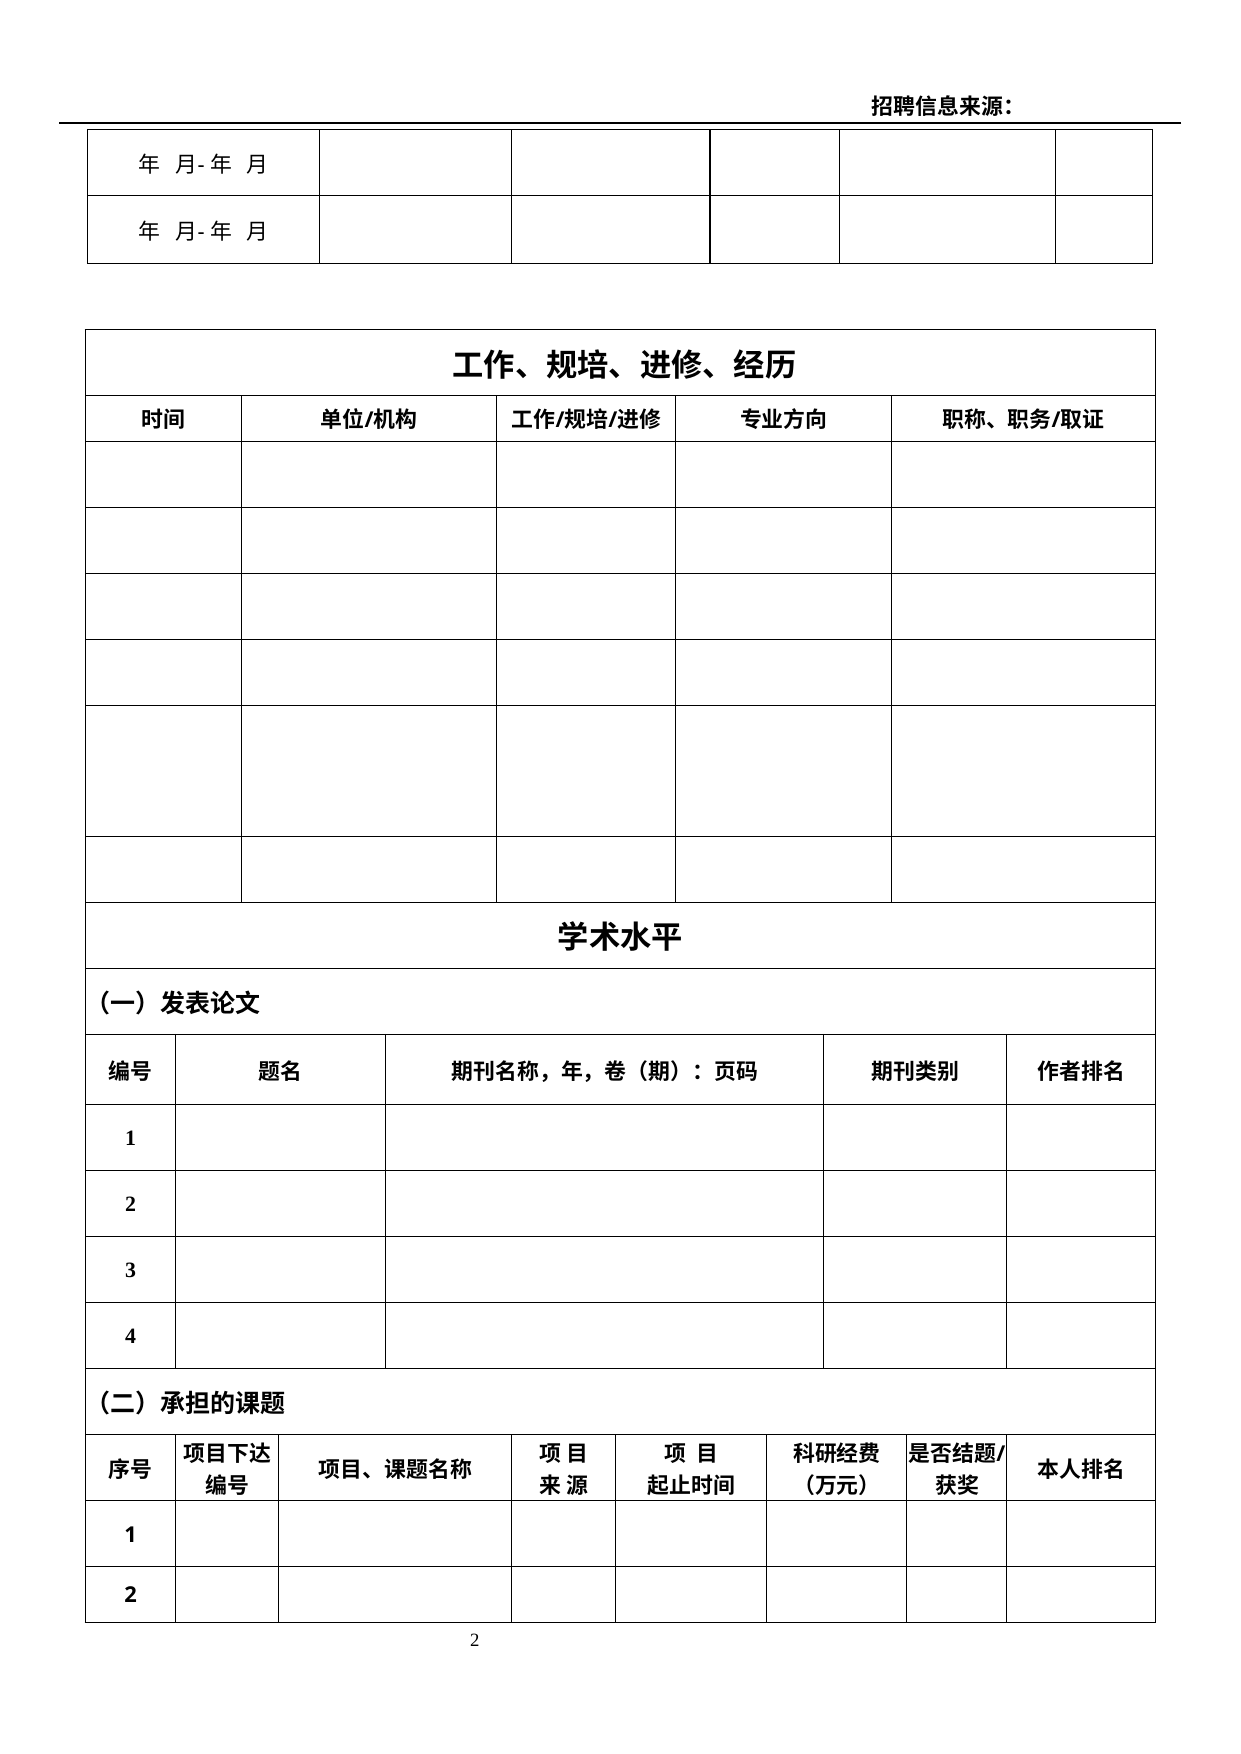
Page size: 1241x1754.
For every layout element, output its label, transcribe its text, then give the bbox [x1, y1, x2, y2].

table_header 工作、规培、进修、经历 [86, 330, 1155, 395]
table_cell [907, 1567, 1006, 1622]
table_cell 项目、课题名称 [279, 1435, 511, 1500]
table_cell 本人排名 [1007, 1435, 1155, 1500]
table_cell [512, 130, 709, 195]
table_cell 1 [86, 1501, 175, 1566]
table_cell [497, 574, 675, 639]
table_cell 年 月- 年 月 [88, 196, 319, 263]
table_cell 作者排名 [1007, 1035, 1155, 1104]
table_cell [711, 130, 839, 195]
table_cell [86, 574, 241, 639]
table_cell [824, 1303, 1006, 1368]
table_cell [892, 640, 1155, 705]
table_cell [386, 1303, 823, 1368]
table_cell 项目下达编号 [176, 1435, 278, 1500]
table_cell 题名 [176, 1035, 385, 1104]
table_cell [711, 196, 839, 263]
table_cell [176, 1303, 385, 1368]
table_cell 1 [86, 1105, 175, 1170]
table_cell 专业方向 [676, 396, 891, 441]
table_cell [176, 1171, 385, 1236]
table_cell [176, 1567, 278, 1622]
table_cell [497, 640, 675, 705]
table_cell [907, 1501, 1006, 1566]
table_cell [892, 837, 1155, 902]
table_cell [176, 1105, 385, 1170]
table_cell [892, 574, 1155, 639]
table_cell [497, 837, 675, 902]
table_cell [176, 1237, 385, 1302]
table_cell [767, 1567, 906, 1622]
table_cell [676, 706, 891, 836]
table_cell [497, 442, 675, 507]
table_cell [892, 442, 1155, 507]
table_cell [279, 1501, 511, 1566]
table_cell [386, 1171, 823, 1236]
table_cell [767, 1501, 906, 1566]
table_cell 序号 [86, 1435, 175, 1500]
table_cell [840, 196, 1055, 263]
table_cell [512, 1501, 615, 1566]
table_cell [497, 706, 675, 836]
table_cell [320, 130, 511, 195]
table_cell [242, 837, 496, 902]
table_cell 编号 [86, 1035, 175, 1104]
table_cell [1007, 1567, 1155, 1622]
table_cell [1056, 196, 1152, 263]
table_cell 期刊类别 [824, 1035, 1006, 1104]
table_cell [616, 1567, 766, 1622]
table_cell 是否结题/获奖 [907, 1435, 1006, 1500]
table_cell [320, 196, 511, 263]
table_cell [1056, 130, 1152, 195]
table_cell [242, 706, 496, 836]
table_cell [676, 574, 891, 639]
table_cell 3 [86, 1237, 175, 1302]
table_cell 时间 [86, 396, 241, 441]
table_cell 单位/机构 [242, 396, 496, 441]
table_cell [242, 574, 496, 639]
table_cell [86, 442, 241, 507]
table_cell [497, 508, 675, 573]
table_cell [824, 1237, 1006, 1302]
table_cell 年 月- 年 月 [88, 130, 319, 195]
table_cell [386, 1237, 823, 1302]
table_cell [676, 508, 891, 573]
table_cell [676, 640, 891, 705]
table_cell （二）承担的课题 [86, 1369, 1155, 1434]
table_cell [86, 837, 241, 902]
table_cell 2 [86, 1567, 175, 1622]
table_cell [824, 1105, 1006, 1170]
table_cell [676, 442, 891, 507]
table_cell 2 [86, 1171, 175, 1236]
table_cell [512, 196, 709, 263]
table_cell [86, 640, 241, 705]
table_cell [840, 130, 1055, 195]
table_cell 学术水平 [86, 903, 1155, 968]
table_cell 职称、职务/取证 [892, 396, 1155, 441]
table_cell [176, 1501, 278, 1566]
table_cell [242, 442, 496, 507]
table_cell [1007, 1237, 1155, 1302]
table_cell [86, 508, 241, 573]
table_cell （一）发表论文 [86, 969, 1155, 1034]
table_cell [676, 837, 891, 902]
table_cell [892, 706, 1155, 836]
table_cell 4 [86, 1303, 175, 1368]
table_cell 期刊名称，年，卷（期）：页码 [386, 1035, 823, 1104]
table_cell [1007, 1303, 1155, 1368]
table_cell [512, 1567, 615, 1622]
table_cell [242, 508, 496, 573]
table_cell 项 目 来 源 [512, 1435, 615, 1500]
table_cell 科研经费 （万元） [767, 1435, 906, 1500]
table_cell [242, 640, 496, 705]
table_cell [1007, 1501, 1155, 1566]
table_cell [279, 1567, 511, 1622]
table_cell [824, 1171, 1006, 1236]
table_cell [892, 508, 1155, 573]
table_cell [616, 1501, 766, 1566]
table_cell 工作/规培/进修 [497, 396, 675, 441]
table_cell [386, 1105, 823, 1170]
table_cell [1007, 1171, 1155, 1236]
table_cell [86, 706, 241, 836]
table_cell [1007, 1105, 1155, 1170]
table_cell 项 目 起止时间 [616, 1435, 766, 1500]
